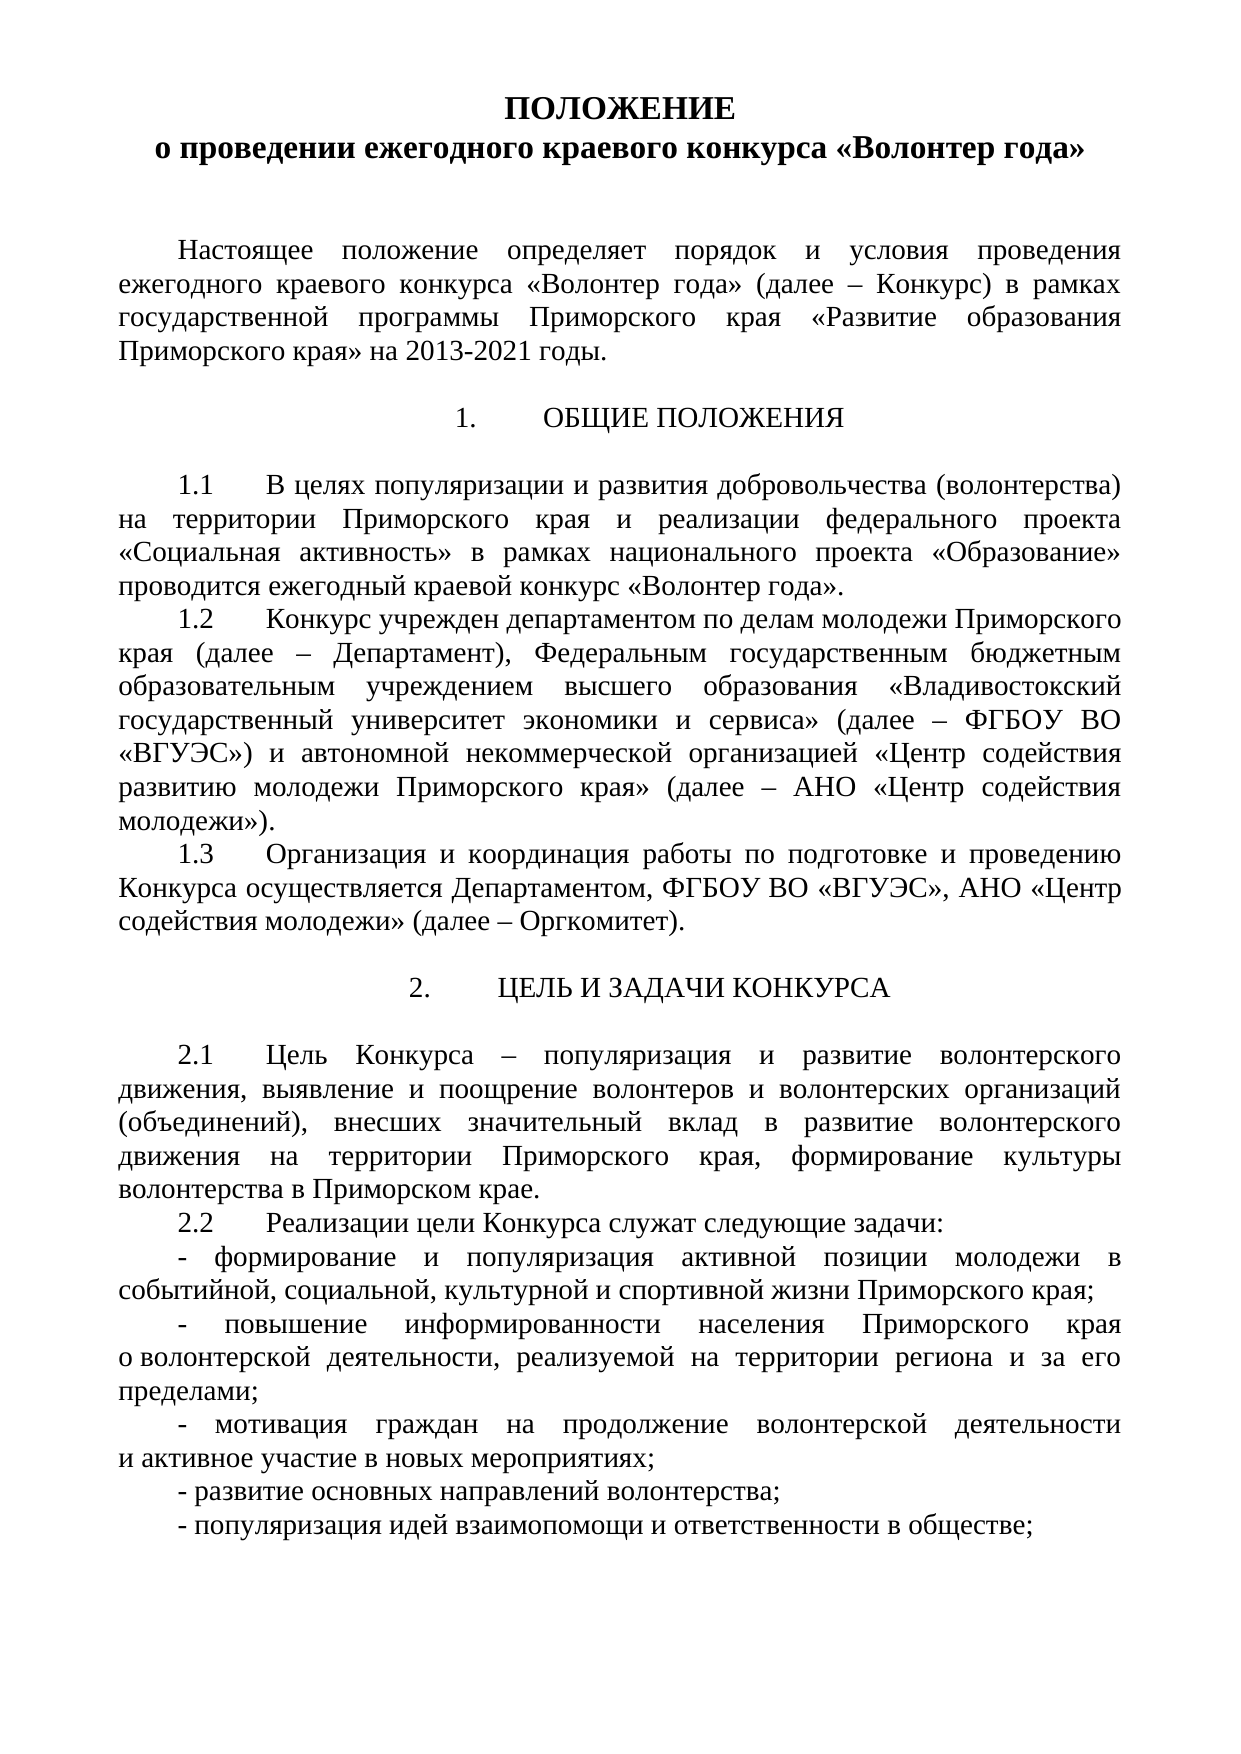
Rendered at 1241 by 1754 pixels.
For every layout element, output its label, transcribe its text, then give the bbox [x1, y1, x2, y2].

text Настоящее положение определяет порядок и условия проведения ежегодного краевого конкурса «Волонтер года» (далее – Конкурс) в рамках государственной программы Приморского края «Развитие образования Приморского края» на 2013-2021 годы. [118, 232, 1122, 367]
text - популяризация идей взаимопомощи и ответственности в обществе; [118, 1507, 1122, 1541]
text ПОЛОЖЕНИЕ [118, 89, 1122, 127]
text - мотивация граждан на продолжение волонтерской деятельности и активное участие в новых мероприятиях; [118, 1406, 1122, 1473]
list В целях популяризации и развития добровольчества (волонтерства) на территории Приморского края и реализации федерального проекта «Социальная активность» в рамках национального проекта «Образование» проводится ежегодный краевой конкурс «Волонтер года». [118, 467, 1122, 601]
list ЦЕЛЬ И ЗАДАЧИ КОНКУРСА [118, 970, 1122, 1004]
list Конкурс учрежден департаментом по делам молодежи Приморского края (далее – Департамент), Федеральным государственным бюджетным образовательным учреждением высшего образования «Владивостокский государственный университет экономики и сервиса» (далее – ФГБОУ ВО «ВГУЭС») и автономной некоммерческой организацией «Центр содействия развитию молодежи Приморского края» (далее – АНО «Центр содействия молодежи»). [118, 601, 1122, 836]
text - повышение информированности населения Приморского края о волонтерской деятельности, реализуемой на территории региона и за его пределами; [118, 1306, 1122, 1406]
list ОБЩИЕ ПОЛОЖЕНИЯ [118, 400, 1122, 434]
text - развитие основных направлений волонтерства; [118, 1473, 1122, 1507]
list Организация и координация работы по подготовке и проведению Конкурса осуществляется Департаментом, ФГБОУ ВО «ВГУЭС», АНО «Центр содействия молодежи» (далее – Оргкомитет). [118, 836, 1122, 937]
list Реализации цели Конкурса служат следующие задачи: [118, 1205, 1122, 1239]
text - формирование и популяризация активной позиции молодежи в событийной, социальной, культурной и спортивной жизни Приморского края; [118, 1239, 1122, 1306]
list Цель Конкурса – популяризация и развитие волонтерского движения, выявление и поощрение волонтеров и волонтерских организаций (объединений), внесших значительный вклад в развитие волонтерского движения на территории Приморского края, формирование культуры волонтерства в Приморском крае. [118, 1037, 1122, 1205]
text о проведении ежегодного краевого конкурса «Волонтер года» [118, 127, 1122, 165]
